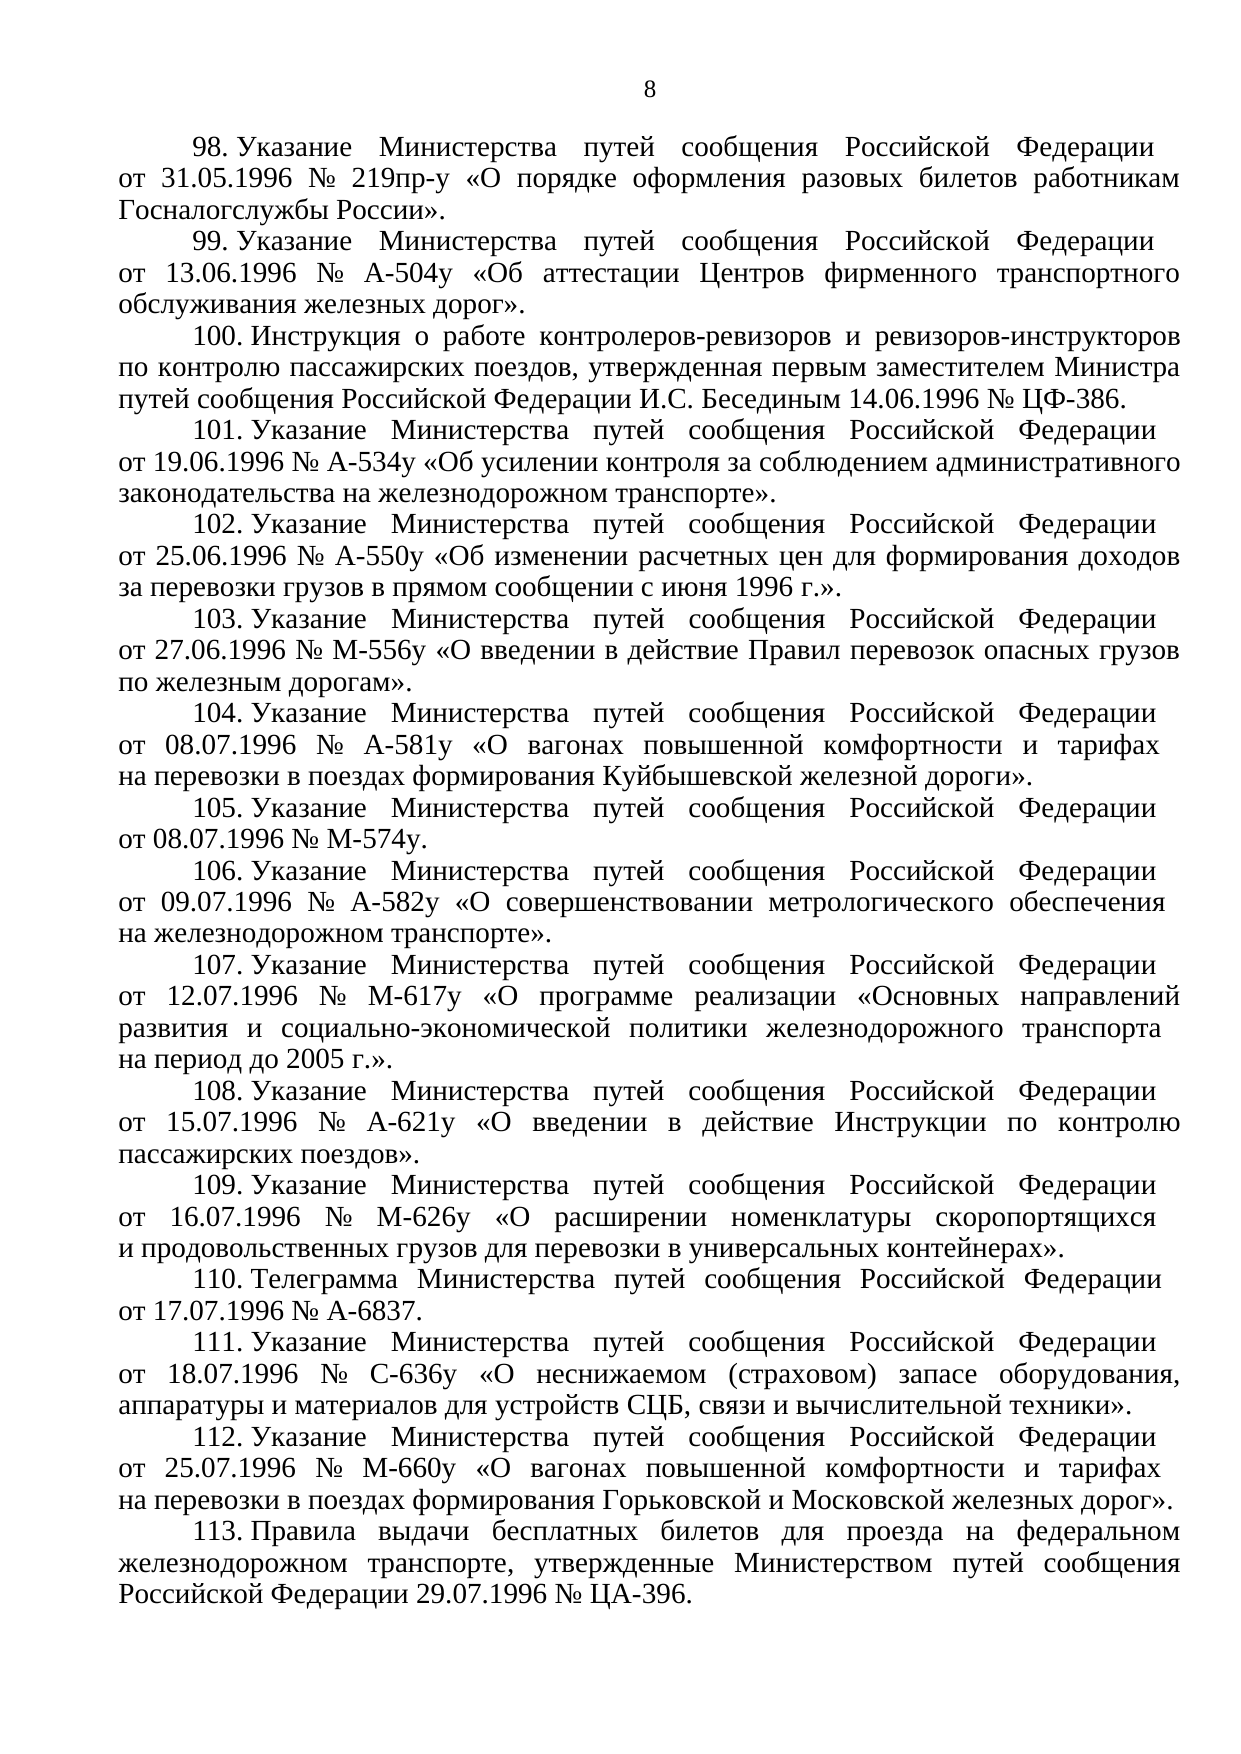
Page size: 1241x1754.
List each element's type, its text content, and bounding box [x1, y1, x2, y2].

text 99. Указание Министерства путей сообщения Российской Федерации от 13.06.1996 № А-504у «Об аттестации Центров фирменного транспортного обслуживания железных дорог». [118, 226, 1181, 320]
text 108. Указание Министерства путей сообщения Российской Федерации от 15.07.1996 № А-621у «О введении в действие Инструкции по контролю пассажирских поездов». [118, 1075, 1181, 1169]
text 106. Указание Министерства путей сообщения Российской Федерации от 09.07.1996 № А-582у «О совершенствовании метрологического обеспечения на железнодорожном транспорте». [118, 855, 1181, 949]
text 104. Указание Министерства путей сообщения Российской Федерации от 08.07.1996 № А-581у «О вагонах повышенной комфортности и тарифах на перевозки в поездах формирования Куйбышевской железной дороги». [118, 698, 1181, 792]
text 101. Указание Министерства путей сообщения Российской Федерации от 19.06.1996 № А-534у «Об усилении контроля за соблюдением административного законодательства на железнодорожном транспорте». [118, 414, 1181, 509]
text 102. Указание Министерства путей сообщения Российской Федерации от 25.06.1996 № А-550у «Об изменении расчетных цен для формирования доходов за перевозки грузов в прямом сообщении с июня 1996 г.». [118, 509, 1181, 603]
text 98. Указание Министерства путей сообщения Российской Федерации от 31.05.1996 № 219пр-у «О порядке оформления разовых билетов работникам Госналогслужбы России». [118, 131, 1181, 226]
text 100. Инструкция о работе контролеров-ревизоров и ревизоров-инструкторов по контролю пассажирских поездов, утвержденная первым заместителем Министра путей сообщения Российской Федерации И.С. Бесединым 14.06.1996 № ЦФ-386. [118, 320, 1181, 414]
text 105. Указание Министерства путей сообщения Российской Федерации от 08.07.1996 № М-574у. [118, 792, 1181, 855]
text 113. Правила выдачи бесплатных билетов для проезда на федеральном железнодорожном транспорте, утвержденные Министерством путей сообщения Российской Федерации 29.07.1996 № ЦА-396. [118, 1516, 1181, 1610]
text 103. Указание Министерства путей сообщения Российской Федерации от 27.06.1996 № М-556у «О введении в действие Правил перевозок опасных грузов по железным дорогам». [118, 603, 1181, 698]
text 110. Телеграмма Министерства путей сообщения Российской Федерации от 17.07.1996 № А-6837. [118, 1264, 1181, 1327]
text 109. Указание Министерства путей сообщения Российской Федерации от 16.07.1996 № М-626у «О расширении номенклатуры скоропортящихся и продовольственных грузов для перевозки в универсальных контейнерах». [118, 1169, 1181, 1264]
text 111. Указание Министерства путей сообщения Российской Федерации от 18.07.1996 № С-636у «О неснижаемом (страховом) запасе оборудования, аппаратуры и материалов для устройств СЦБ, связи и вычислительной техники». [118, 1327, 1181, 1421]
text 107. Указание Министерства путей сообщения Российской Федерации от 12.07.1996 № М-617у «О программе реализации «Основных направлений развития и социально-экономической политики железнодорожного транспорта на период до 2005 г.». [118, 949, 1181, 1075]
text 112. Указание Министерства путей сообщения Российской Федерации от 25.07.1996 № М-660у «О вагонах повышенной комфортности и тарифах на перевозки в поездах формирования Горьковской и Московской железных дорог». [118, 1421, 1181, 1516]
